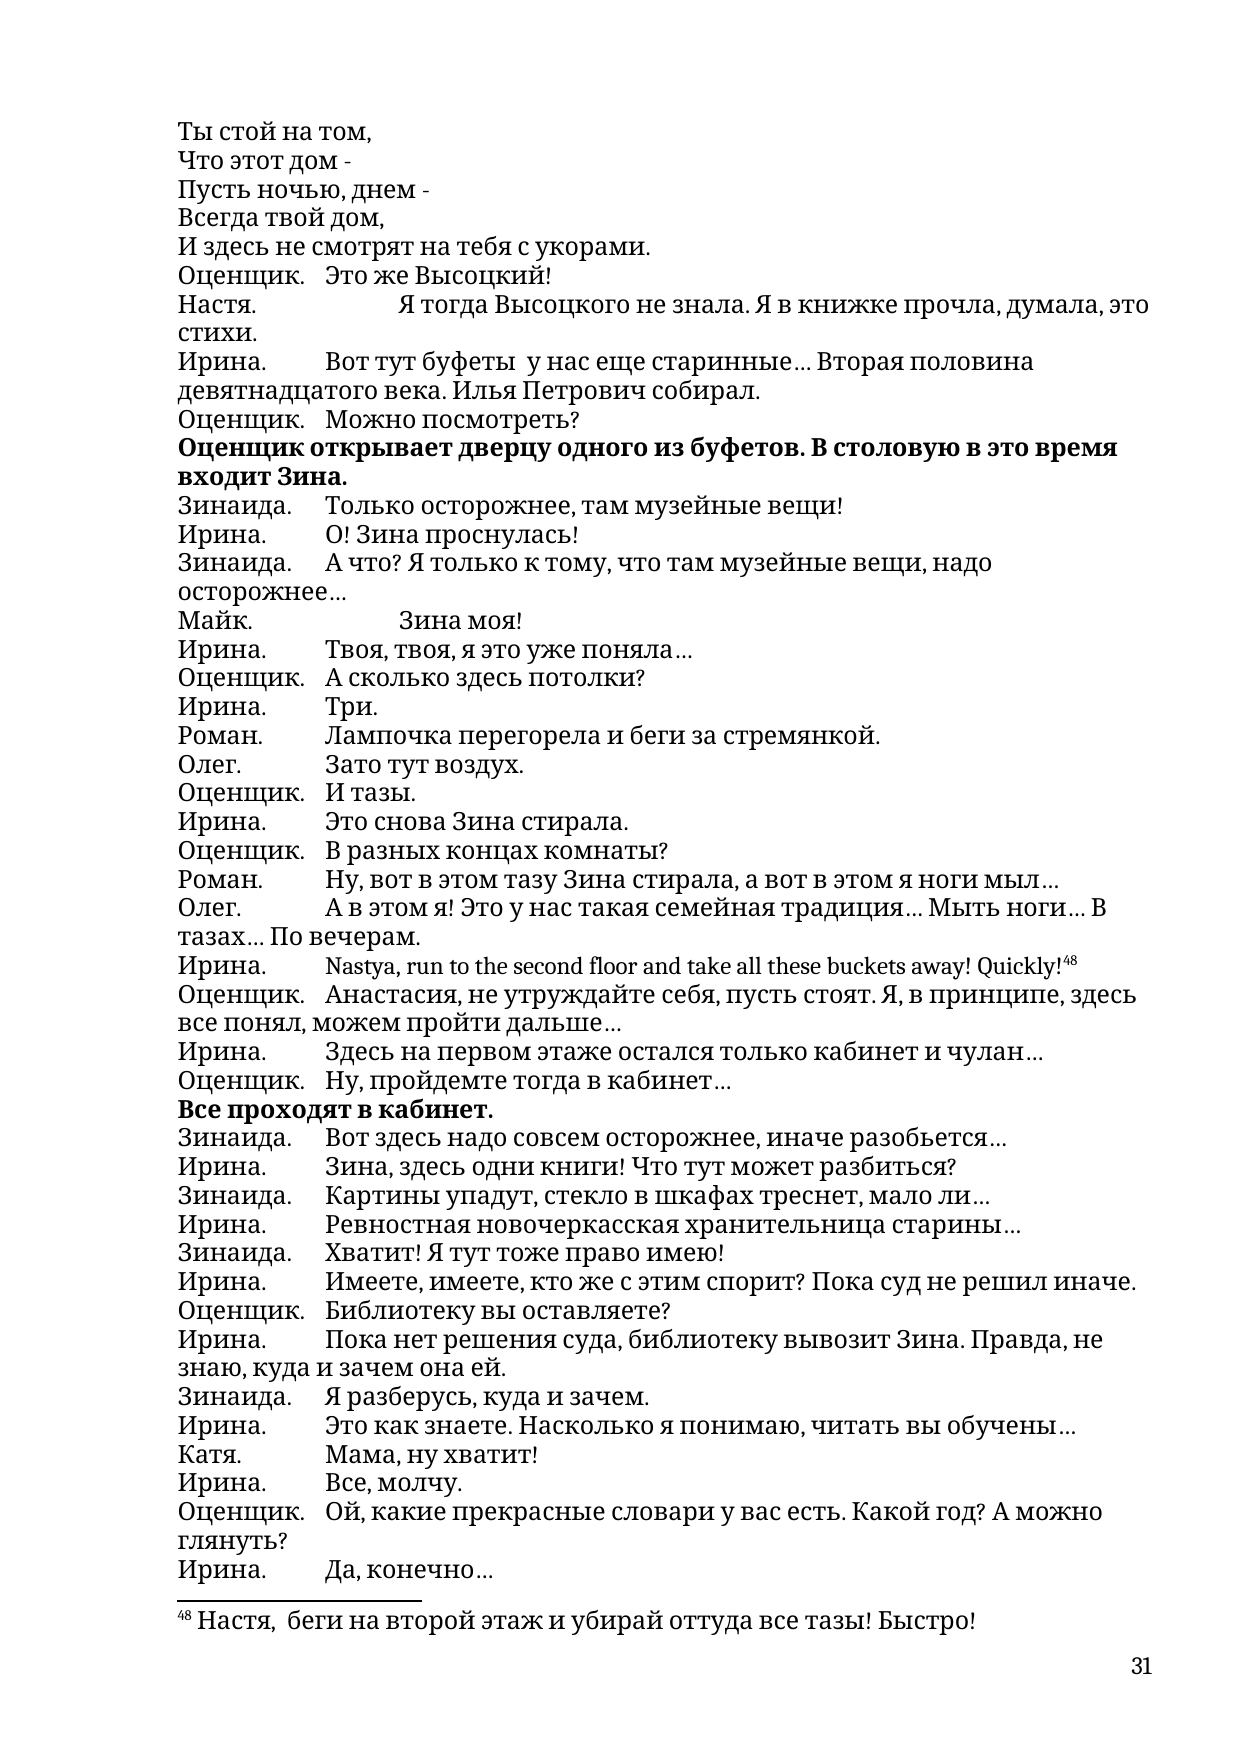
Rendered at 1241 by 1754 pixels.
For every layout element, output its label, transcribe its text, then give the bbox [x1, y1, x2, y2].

text Олег. А в этом я! Это у нас такая семейная традиция… Мыть ноги… В тазах… По вечерам. [177, 894, 1152, 952]
text Зинаида. А что? Я только к тому, что там музейные вещи, надо осторожнее… [177, 549, 1152, 607]
text Ирина. Зина, здесь одни книги! Что тут может разбиться? [177, 1153, 1152, 1182]
text Оценщик. Библиотеку вы оставляете? [177, 1297, 1152, 1326]
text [177, 118, 1152, 262]
text Майк. Зина моя! [177, 607, 1152, 636]
text Ирина. Вот тут буфеты у нас еще старинные… Вторая половина девятнадцатого века. Илья Петрович собирал. [177, 348, 1152, 406]
text Ирина. Nastya, run to the second floor and take all these buckets away! Quickly! [177, 952, 1152, 981]
text Зинаида. Я разберусь, куда и зачем. [177, 1383, 1152, 1412]
text Ирина. Здесь на первом этаже остался только кабинет и чулан… [177, 1038, 1152, 1067]
text Оценщик открывает дверцу одного из буфетов. В столовую в это время входит Зина. [177, 434, 1152, 492]
text Настя. Я тогда Высоцкого не знала. Я в книжке прочла, думала, это стихи. [177, 291, 1152, 348]
text Оценщик. Это же Высоцкий! [177, 262, 1152, 291]
text Роман. Лампочка перегорела и беги за стремянкой. [177, 722, 1152, 751]
text Ирина. Это снова Зина стирала. [177, 808, 1152, 837]
text Все проходят в кабинет. [177, 1096, 1152, 1124]
text Ирина. Имеете, имеете, кто же с этим спорит? Пока суд не решил иначе. [177, 1268, 1152, 1297]
text Зинаида. Только осторожнее, там музейные вещи! [177, 492, 1152, 521]
text Ирина. Это как знаете. Насколько я понимаю, читать вы обучены… [177, 1412, 1152, 1441]
text Оценщик. Можно посмотреть? [177, 406, 1152, 434]
text Оценщик. А сколько здесь потолки? [177, 664, 1152, 693]
text Ирина. Пока нет решения суда, библиотеку вывозит Зина. Правда, не знаю, куда и зачем она ей. [177, 1326, 1152, 1383]
text Оценщик. Ой, какие прекрасные словари у вас есть. Какой год? А можно глянуть? [177, 1498, 1152, 1556]
text Роман. Ну, вот в этом тазу Зина стирала, а вот в этом я ноги мыл… [177, 866, 1152, 894]
text Зинаида. Картины упадут, стекло в шкафах треснет, мало ли… [177, 1182, 1152, 1211]
text Ирина. Да, конечно… [177, 1556, 1152, 1584]
text Ирина. Все, молчу. [177, 1469, 1152, 1498]
text Оценщик. Ну, пройдемте тогда в кабинет… [177, 1067, 1152, 1096]
text Катя. Мама, ну хватит! [177, 1441, 1152, 1469]
text Ирина. Три. [177, 693, 1152, 722]
text Ирина. Твоя, твоя, я это уже поняла… [177, 636, 1152, 664]
text Оценщик. Анастасия, не утруждайте себя, пусть стоят. Я, в принципе, здесь все понял, можем пройти дальше… [177, 981, 1152, 1038]
text Оценщик. В разных концах комнаты? [177, 837, 1152, 866]
text Зинаида. Вот здесь надо совсем осторожнее, иначе разобьется… [177, 1124, 1152, 1153]
text Оценщик. И тазы. [177, 779, 1152, 808]
text Олег. Зато тут воздух. [177, 751, 1152, 779]
text Ирина. О! Зина проснулась! [177, 521, 1152, 549]
text Зинаида. Хватит! Я тут тоже право имею! [177, 1239, 1152, 1268]
text Ирина. Ревностная новочеркасская хранительница старины… [177, 1211, 1152, 1239]
